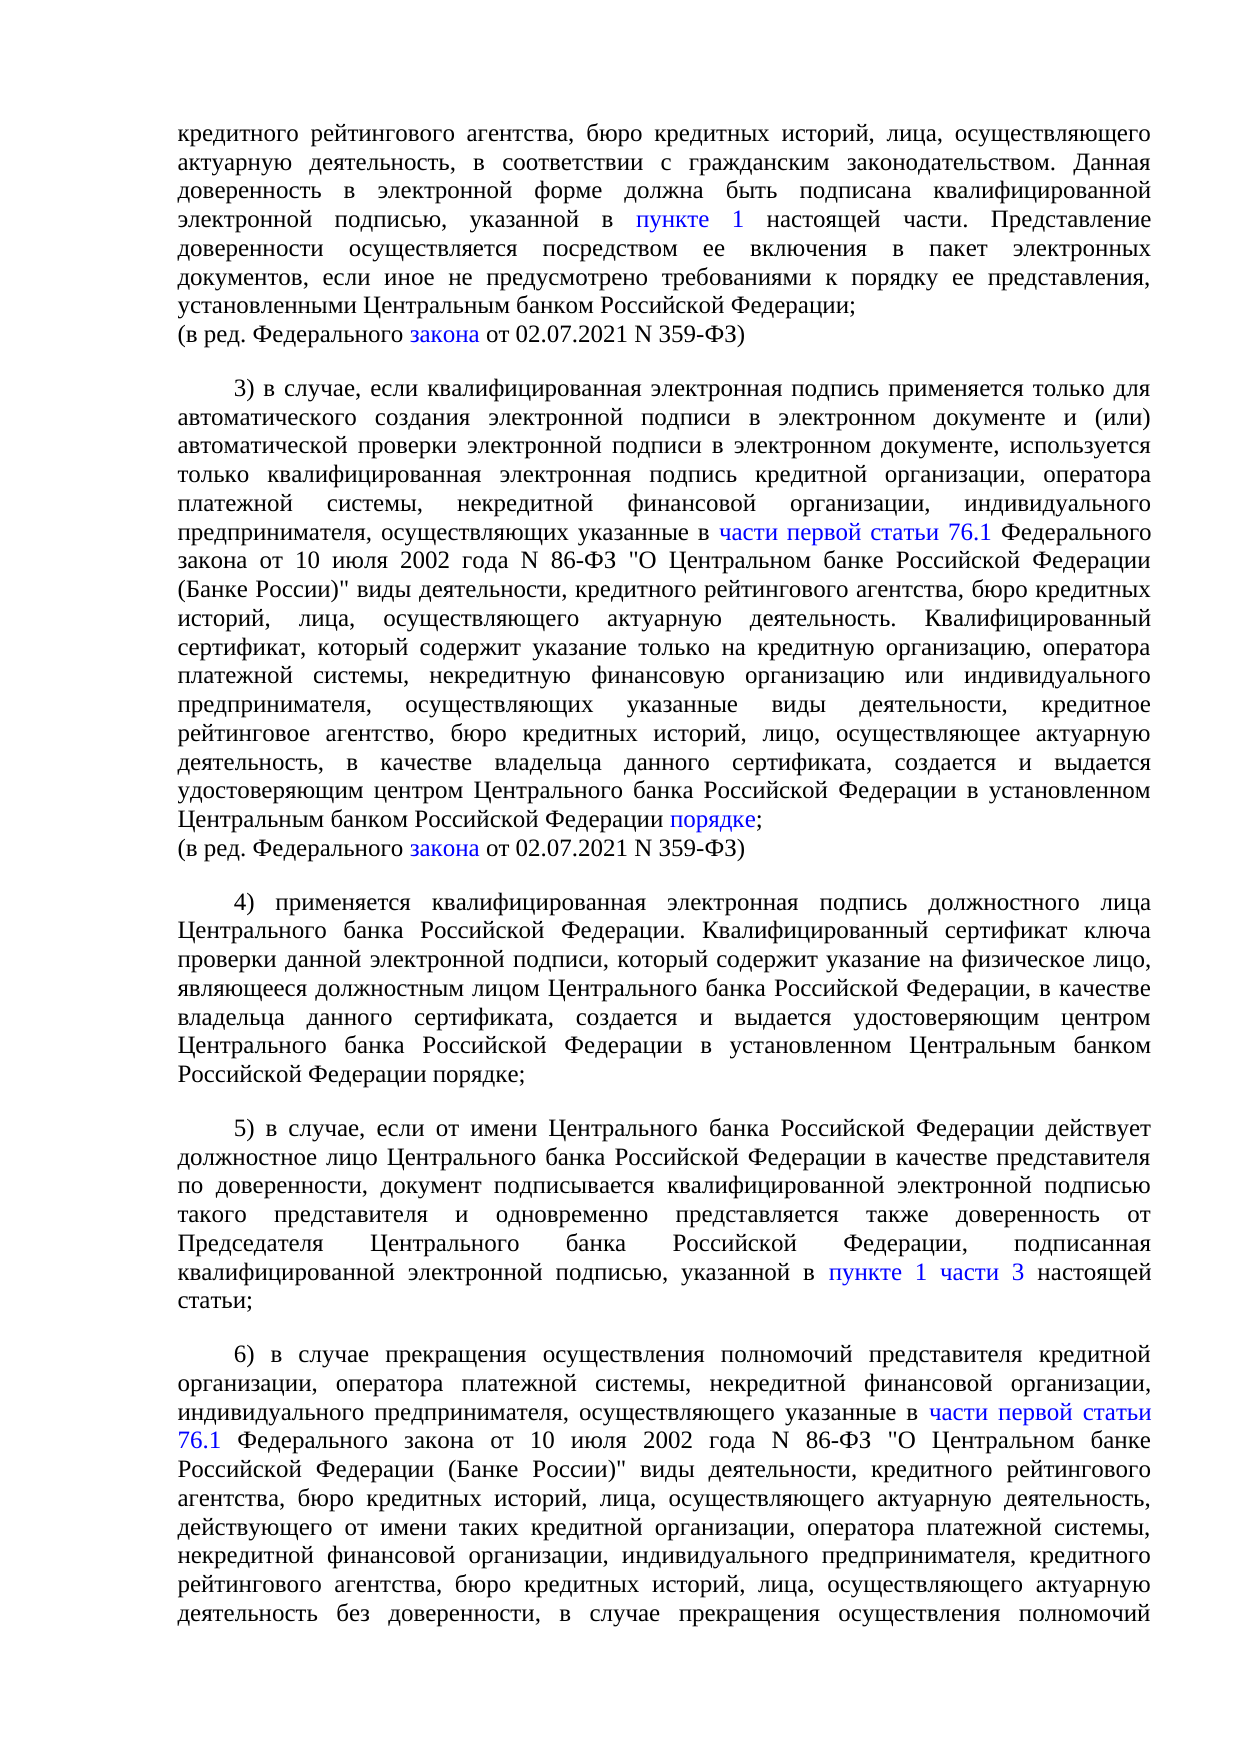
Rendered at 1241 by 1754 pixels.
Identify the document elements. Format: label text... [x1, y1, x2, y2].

text (в ред. Федерального закона от 02.07.2021 N 359-ФЗ) [177, 319, 1152, 348]
text 3) в случае, если квалифицированная электронная подпись применяется только для автоматического создания электронной подписи в электронном документе и (или) автоматической проверки электронной подписи в электронном документе, используется только квалифицированная электронная подпись кредитной организации, оператора платежной системы, некредитной финансовой организации, индивидуального предпринимателя, осуществляющих указанные в части первой статьи 76.1 Федерального закона от 10 июля 2002 года N 86-ФЗ "О Центральном банке Российской Федерации (Банке России)" виды деятельности, кредитного рейтингового агентства, бюро кредитных историй, лица, осуществляющего актуарную деятельность. Квалифицированный сертификат, который содержит указание только на кредитную организацию, оператора платежной системы, некредитную финансовую организацию или индивидуального предпринимателя, осуществляющих указанные виды деятельности, кредитное рейтинговое агентство, бюро кредитных историй, лицо, осуществляющее актуарную деятельность, в качестве владельца данного сертификата, создается и выдается удостоверяющим центром Центрального банка Российской Федерации в установленном Центральным банком Российской Федерации порядке; [177, 373, 1152, 833]
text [177, 1339, 1152, 1627]
text (в ред. Федерального закона от 02.07.2021 N 359-ФЗ) [177, 833, 1152, 862]
text 5) в случае, если от имени Центрального банка Российской Федерации действует должностное лицо Центрального банка Российской Федерации в качестве представителя по доверенности, документ подписывается квалифицированной электронной подписью такого представителя и одновременно представляется также доверенность от Председателя Центрального банка Российской Федерации, подписанная квалифицированной электронной подписью, указанной в пункте 1 части 3 настоящей статьи; [177, 1113, 1152, 1314]
text 4) применяется квалифицированная электронная подпись должностного лица Центрального банка Российской Федерации. Квалифицированный сертификат ключа проверки данной электронной подписи, который содержит указание на физическое лицо, являющееся должностным лицом Центрального банка Российской Федерации, в качестве владельца данного сертификата, создается и выдается удостоверяющим центром Центрального банка Российской Федерации в установленном Центральным банком Российской Федерации порядке; [177, 887, 1152, 1088]
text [177, 118, 1152, 319]
